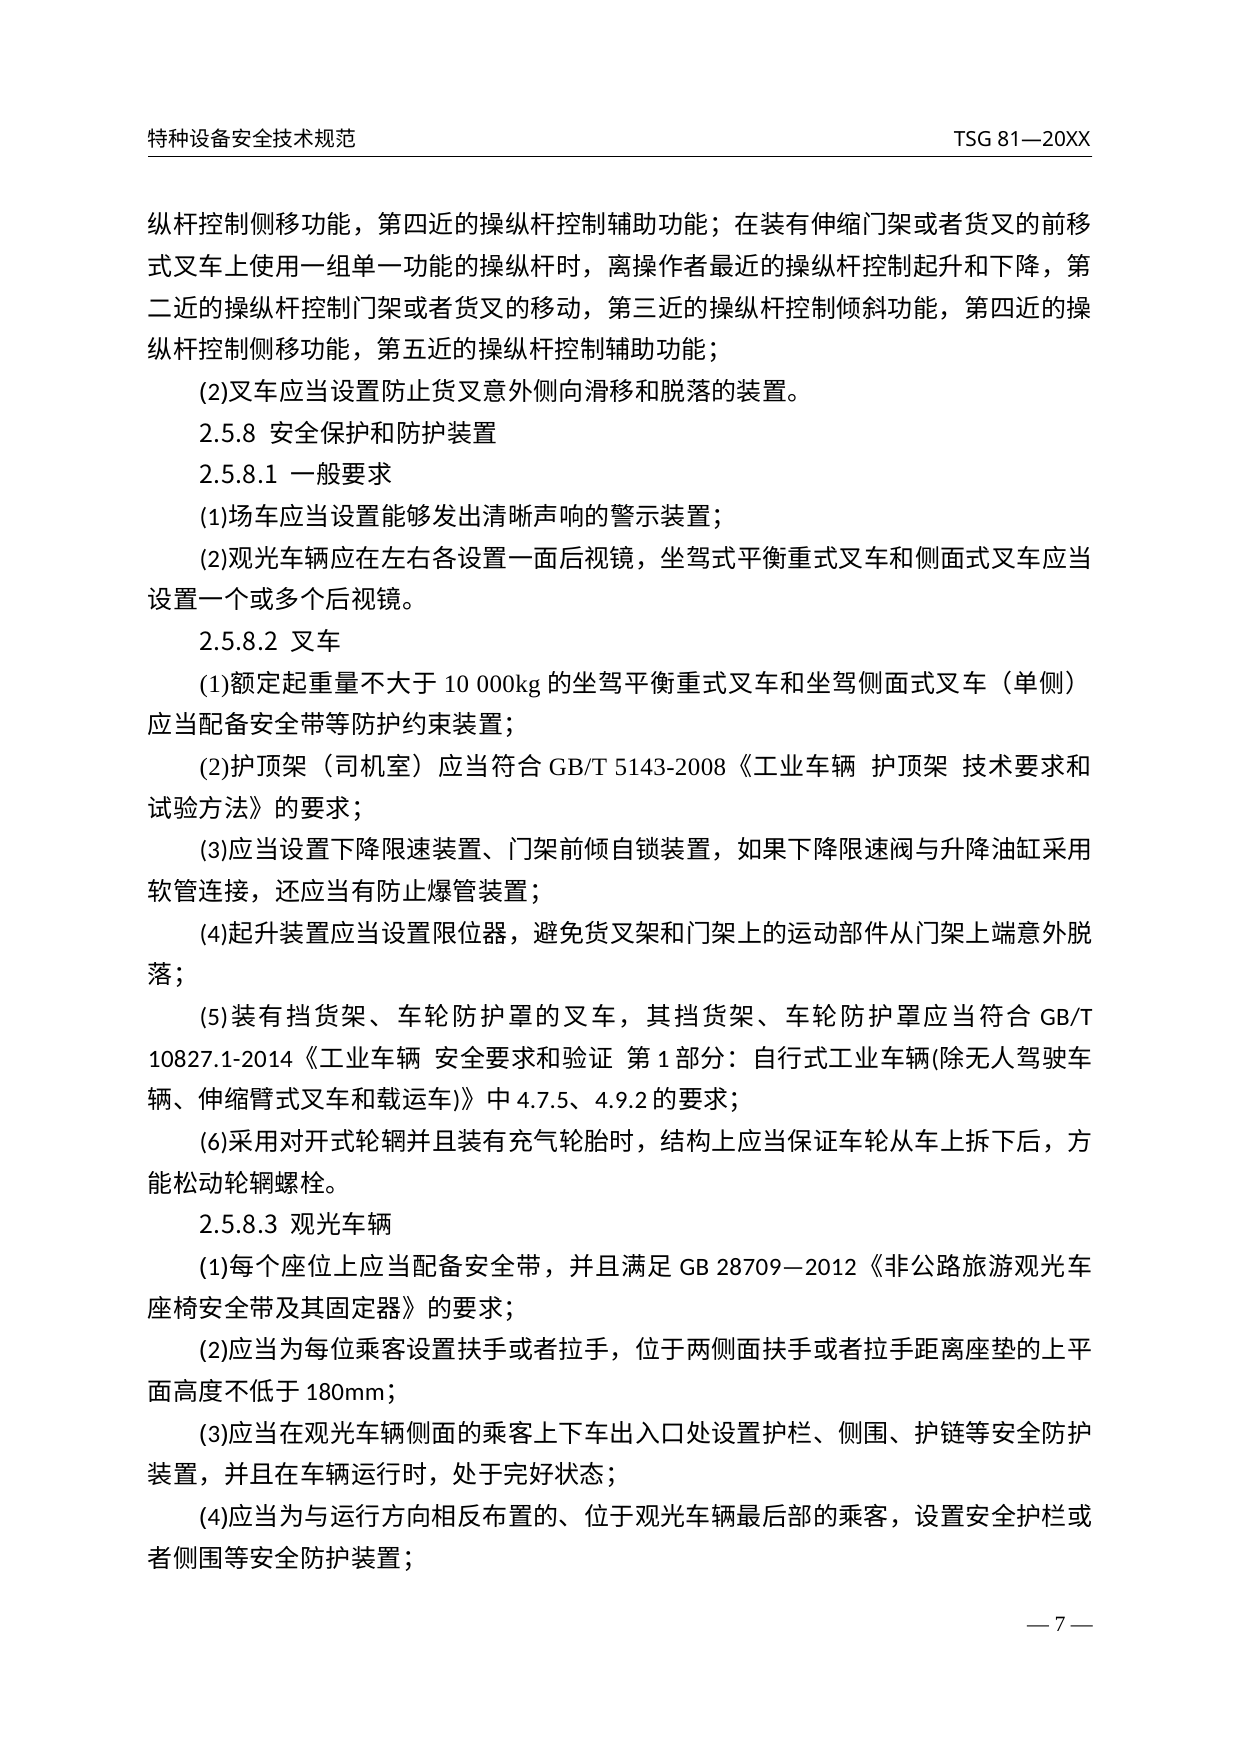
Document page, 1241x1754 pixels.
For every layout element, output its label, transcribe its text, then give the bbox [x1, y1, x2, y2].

text 2.5.8.2 叉车 [148, 617, 1092, 659]
text (6)采用对开式轮辋并且装有充气轮胎时，结构上应当保证车轮从车上拆下后，方能松动轮辋螺栓。 [148, 1117, 1092, 1201]
text (3)应当在观光车辆侧面的乘客上下车出入口处设置护栏、侧围、护链等安全防护装置，并且在车辆运行时，处于完好状态； [148, 1409, 1092, 1492]
text (2)叉车应当设置防止货叉意外侧向滑移和脱落的装置。 [148, 367, 1092, 409]
text (2)应当为每位乘客设置扶手或者拉手，位于两侧面扶手或者拉手距离座垫的上平面高度不低于180mm； [148, 1326, 1092, 1409]
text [148, 201, 1092, 367]
text (1)场车应当设置能够发出清晰声响的警示装置； [148, 492, 1092, 534]
text 2.5.8.1 一般要求 [148, 451, 1092, 492]
text (5)装有挡货架、车轮防护罩的叉车，其挡货架、车轮防护罩应当符合GB/T 10827.1-2014《工业车辆 安全要求和验证 第1部分：自行式工业车辆(除无人驾驶车辆、伸缩臂式叉车和载运车)》中4.7.5、4.9.2的要求； [148, 992, 1092, 1117]
text (2)护顶架（司机室）应当符合GB/T 5143-2008《工业车辆 护顶架 技术要求和试验方法》的要求； [148, 742, 1092, 826]
text 2.5.8 安全保护和防护装置 [148, 409, 1092, 451]
text (2)观光车辆应在左右各设置一面后视镜，坐驾式平衡重式叉车和侧面式叉车应当设置一个或多个后视镜。 [148, 534, 1092, 617]
text (1)每个座位上应当配备安全带，并且满足GB 28709—2012《非公路旅游观光车 座椅安全带及其固定器》的要求； [148, 1242, 1092, 1326]
text (4)应当为与运行方向相反布置的、位于观光车辆最后部的乘客，设置安全护栏或者侧围等安全防护装置； [148, 1492, 1092, 1576]
text 2.5.8.3 观光车辆 [148, 1201, 1092, 1242]
text (4)起升装置应当设置限位器，避免货叉架和门架上的运动部件从门架上端意外脱落； [148, 909, 1092, 992]
text (3)应当设置下降限速装置、门架前倾自锁装置，如果下降限速阀与升降油缸采用软管连接，还应当有防止爆管装置； [148, 826, 1092, 909]
text (1)额定起重量不大于10 000kg的坐驾平衡重式叉车和坐驾侧面式叉车（单侧）应当配备安全带等防护约束装置； [148, 659, 1092, 742]
